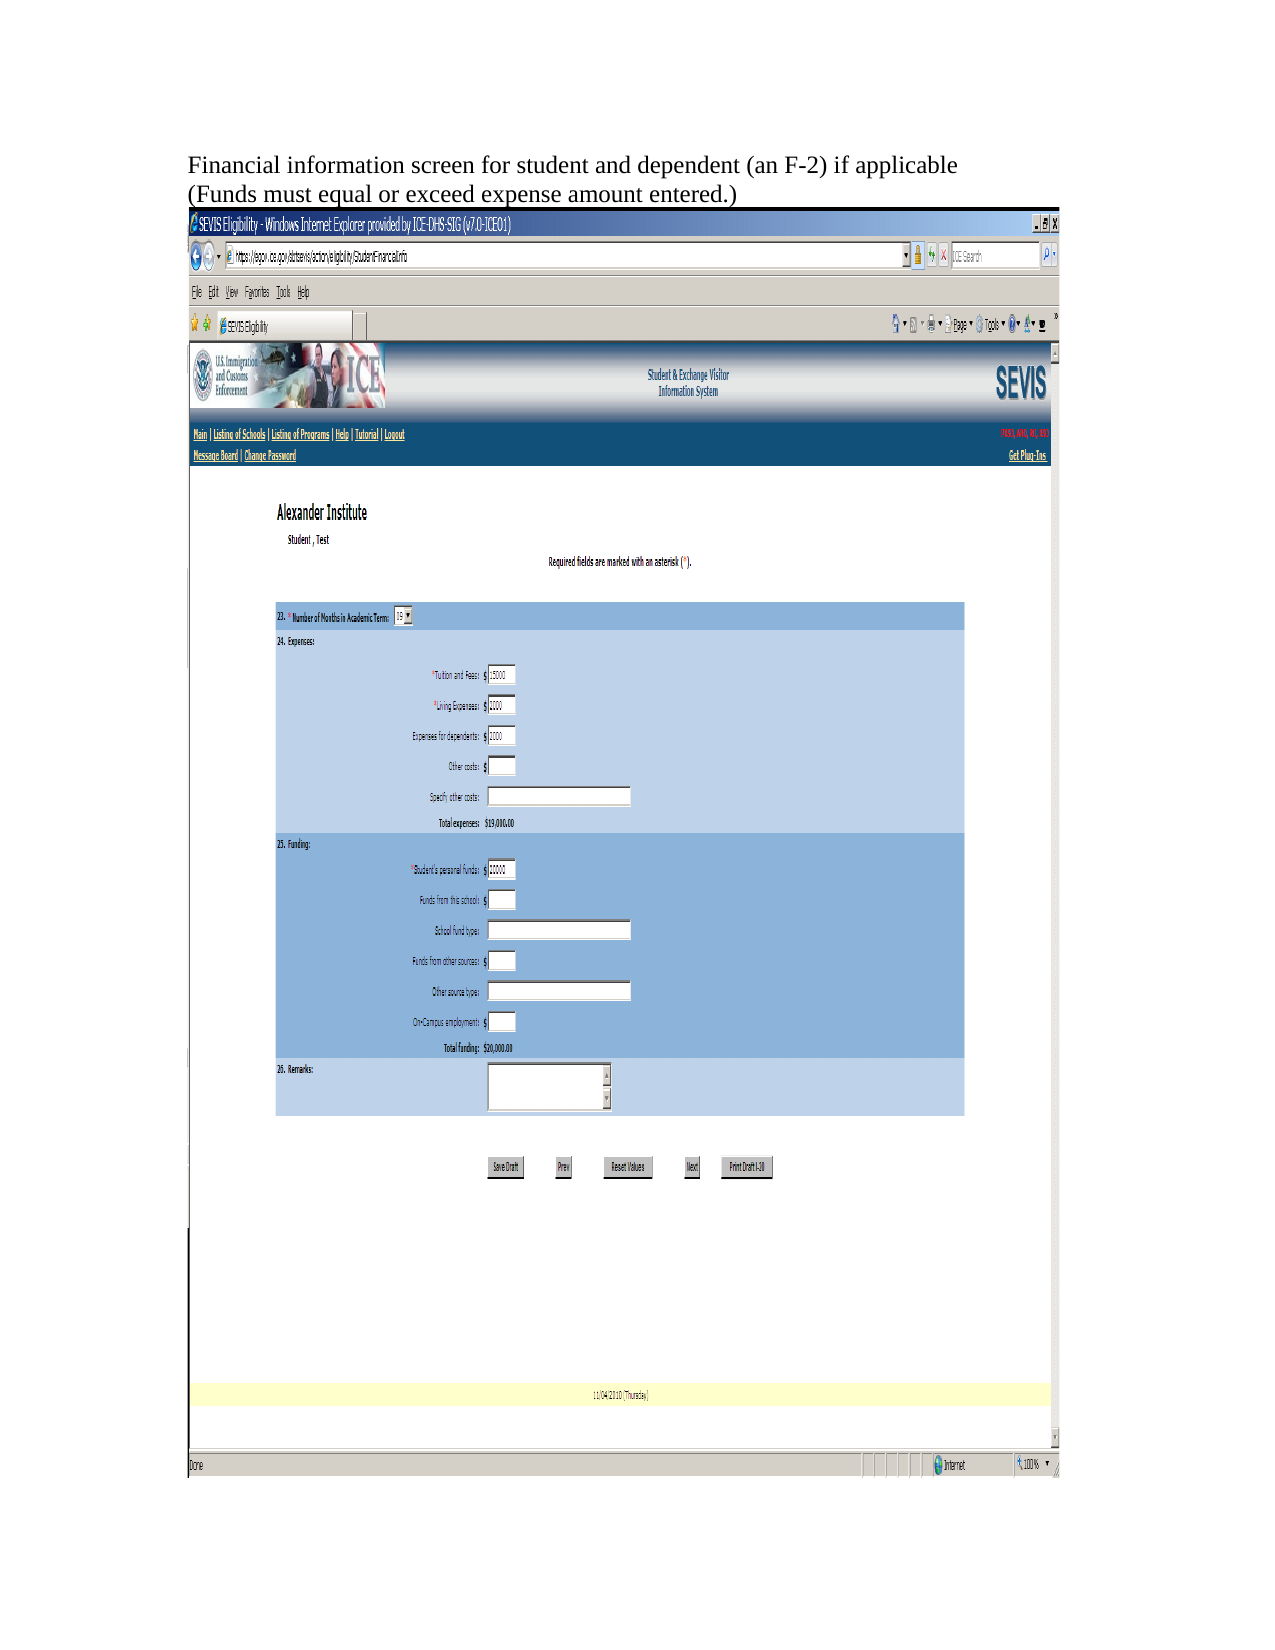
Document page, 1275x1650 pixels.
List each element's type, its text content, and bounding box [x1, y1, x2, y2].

text (Funds must equal or exceed expense amount entered.) [187, 179, 1087, 207]
picture [187, 207, 1060, 1478]
text Financial information screen for student and dependent (an F-2) if applicable [187, 150, 1087, 179]
